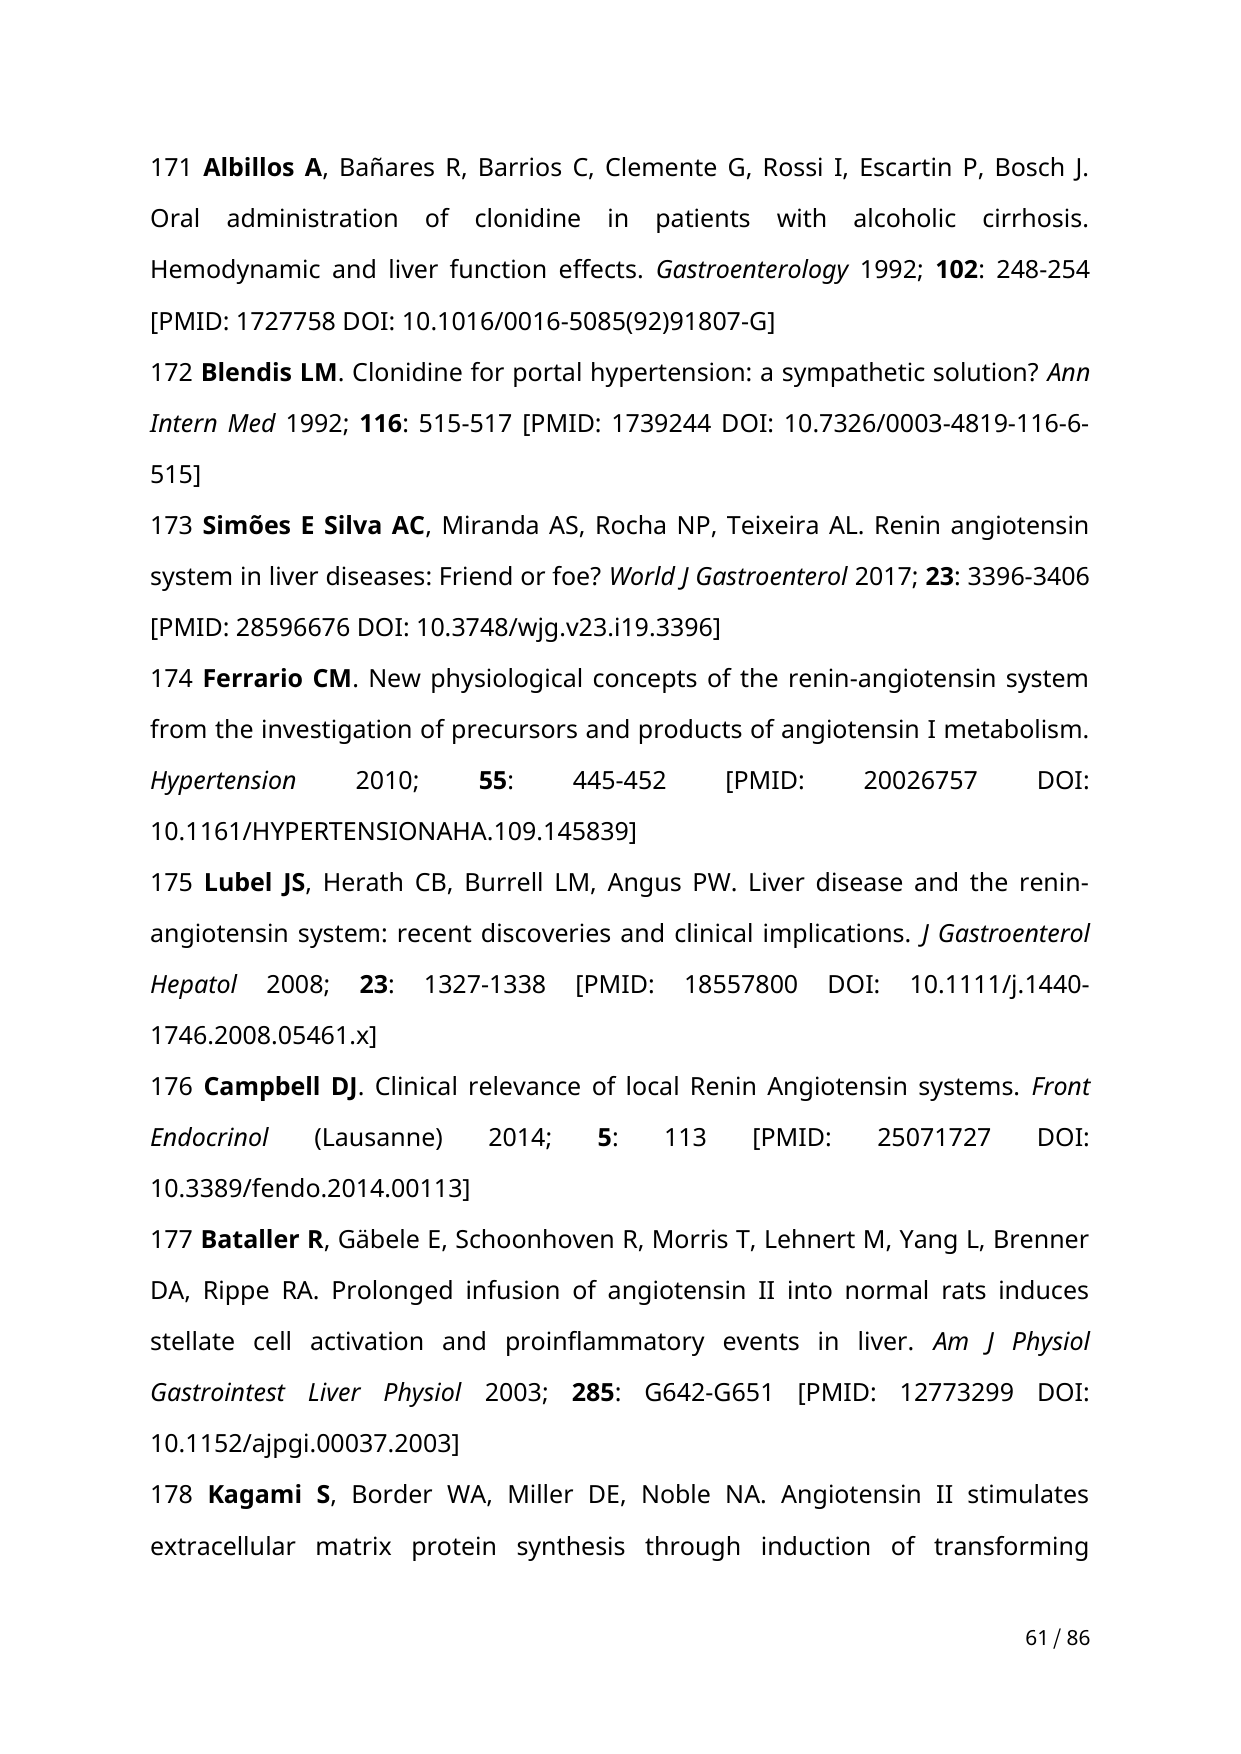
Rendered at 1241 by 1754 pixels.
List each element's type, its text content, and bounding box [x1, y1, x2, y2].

text 176 Campbell DJ. Clinical relevance of local Renin Angiotensin systems. Front Endocrinol (Lausanne) 2014; 5: 113 [PMID: 25071727 DOI: 10.3389/fendo.2014.00113] [150, 1069, 1090, 1205]
text 173 Simões E Silva AC, Miranda AS, Rocha NP, Teixeira AL. Renin angiotensin system in liver diseases: Friend or foe? World J Gastroenterol 2017; 23: 3396-3406 [PMID: 28596676 DOI: 10.3748/wjg.v23.i19.3396] [150, 507, 1090, 643]
text 175 Lubel JS, Herath CB, Burrell LM, Angus PW. Liver disease and the renin-angiotensin system: recent discoveries and clinical implications. J Gastroenterol Hepatol 2008; 23: 1327-1338 [PMID: 18557800 DOI: 10.1111/j.1440-1746.2008.05461.x] [150, 864, 1090, 1052]
text 177 Bataller R, Gäbele E, Schoonhoven R, Morris T, Lehnert M, Yang L, Brenner DA, Rippe RA. Prolonged infusion of angiotensin II into normal rats induces stellate cell activation and proinflammatory events in liver. Am J Physiol Gastrointest Liver Physiol 2003; 285: G642-G651 [PMID: 12773299 DOI: 10.1152/ajpgi.00037.2003] [150, 1222, 1090, 1460]
text 172 Blendis LM. Clonidine for portal hypertension: a sympathetic solution? Ann Intern Med 1992; 116: 515-517 [PMID: 1739244 DOI: 10.7326/0003-4819-116-6-515] [150, 354, 1090, 490]
text 171 Albillos A, Bañares R, Barrios C, Clemente G, Rossi I, Escartin P, Bosch J. Oral administration of clonidine in patients with alcoholic cirrhosis. Hemodynamic and liver function effects. Gastroenterology 1992; 102: 248-254 [PMID: 1727758 DOI: 10.1016/0016-5085(92)91807-G] [150, 150, 1090, 337]
text 174 Ferrario CM. New physiological concepts of the renin-angiotensin system from the investigation of precursors and products of angiotensin I metabolism. Hypertension 2010; 55: 445-452 [PMID: 20026757 DOI: 10.1161/HYPERTENSIONAHA.109.145839] [150, 660, 1090, 848]
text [150, 1477, 1090, 1562]
